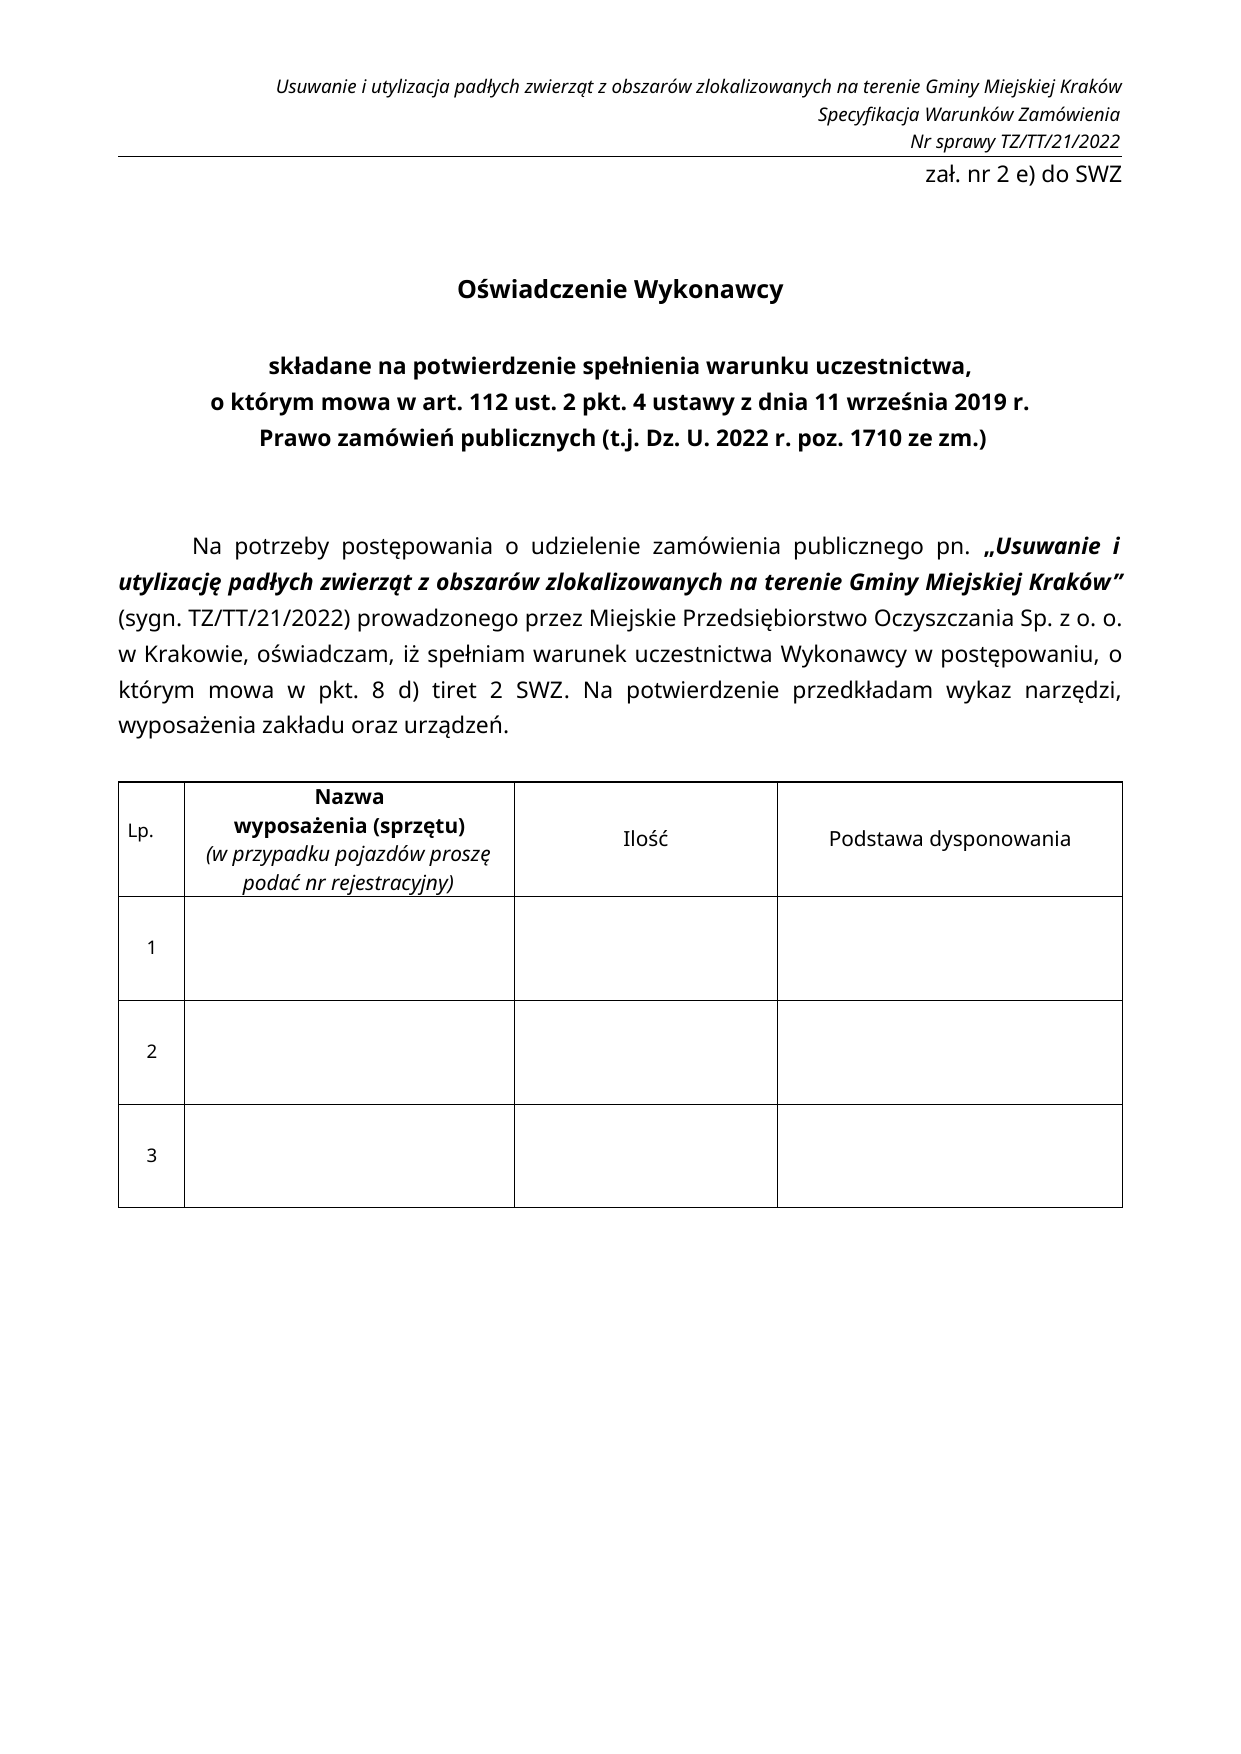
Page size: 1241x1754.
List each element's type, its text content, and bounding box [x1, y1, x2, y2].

table_cell [778, 1001, 1122, 1103]
text Na potrzeby postępowania o udzielenie zamówienia publicznego pn. „Usuwanie i utylizację padłych zwierząt z obszarów zlokalizowanych na terenie Gminy Miejskiej Kraków” (sygn. TZ/TT/21/2022) prowadzonego przez Miejskie Przedsiębiorstwo Oczyszczania Sp. z o. o. w Krakowie, oświadczam, iż spełniam warunek uczestnictwa Wykonawcy w postępowaniu, o którym mowa w pkt. 8 d) tiret 2 SWZ. Na potwierdzenie przedkładam wykaz narzędzi, wyposażenia zakładu oraz urządzeń. [118, 530, 1122, 741]
table_header Podstawa dysponowania [778, 783, 1122, 896]
table_cell [185, 897, 514, 1000]
table_header Ilość [515, 783, 777, 896]
table_cell [515, 1105, 777, 1207]
table_cell [185, 1105, 514, 1207]
table_cell [515, 1001, 777, 1103]
text Prawo zamówień publicznych (t.j. Dz. U. 2022 r. poz. 1710 ze zm.) [118, 422, 1122, 453]
text o którym mowa w art. 112 ust. 2 pkt. 4 ustawy z dnia 11 września 2019 r. [118, 386, 1122, 417]
text Oświadczenie Wykonawcy [118, 272, 1122, 306]
table_header Nazwa wyposażenia (sprzętu) (w przypadku pojazdów proszę podać nr rejestracyjny) [185, 783, 514, 896]
text składane na potwierdzenie spełnienia warunku uczestnictwa, [118, 350, 1122, 381]
table_cell 3 [119, 1105, 184, 1207]
table_header Lp. [119, 783, 184, 896]
table_cell [185, 1001, 514, 1103]
table_cell [515, 897, 777, 1000]
table_cell [778, 897, 1122, 1000]
table_cell [778, 1105, 1122, 1207]
text zał. nr 2 e) do SWZ [118, 157, 1122, 189]
table_cell 2 [119, 1001, 184, 1103]
table_cell 1 [119, 897, 184, 1000]
